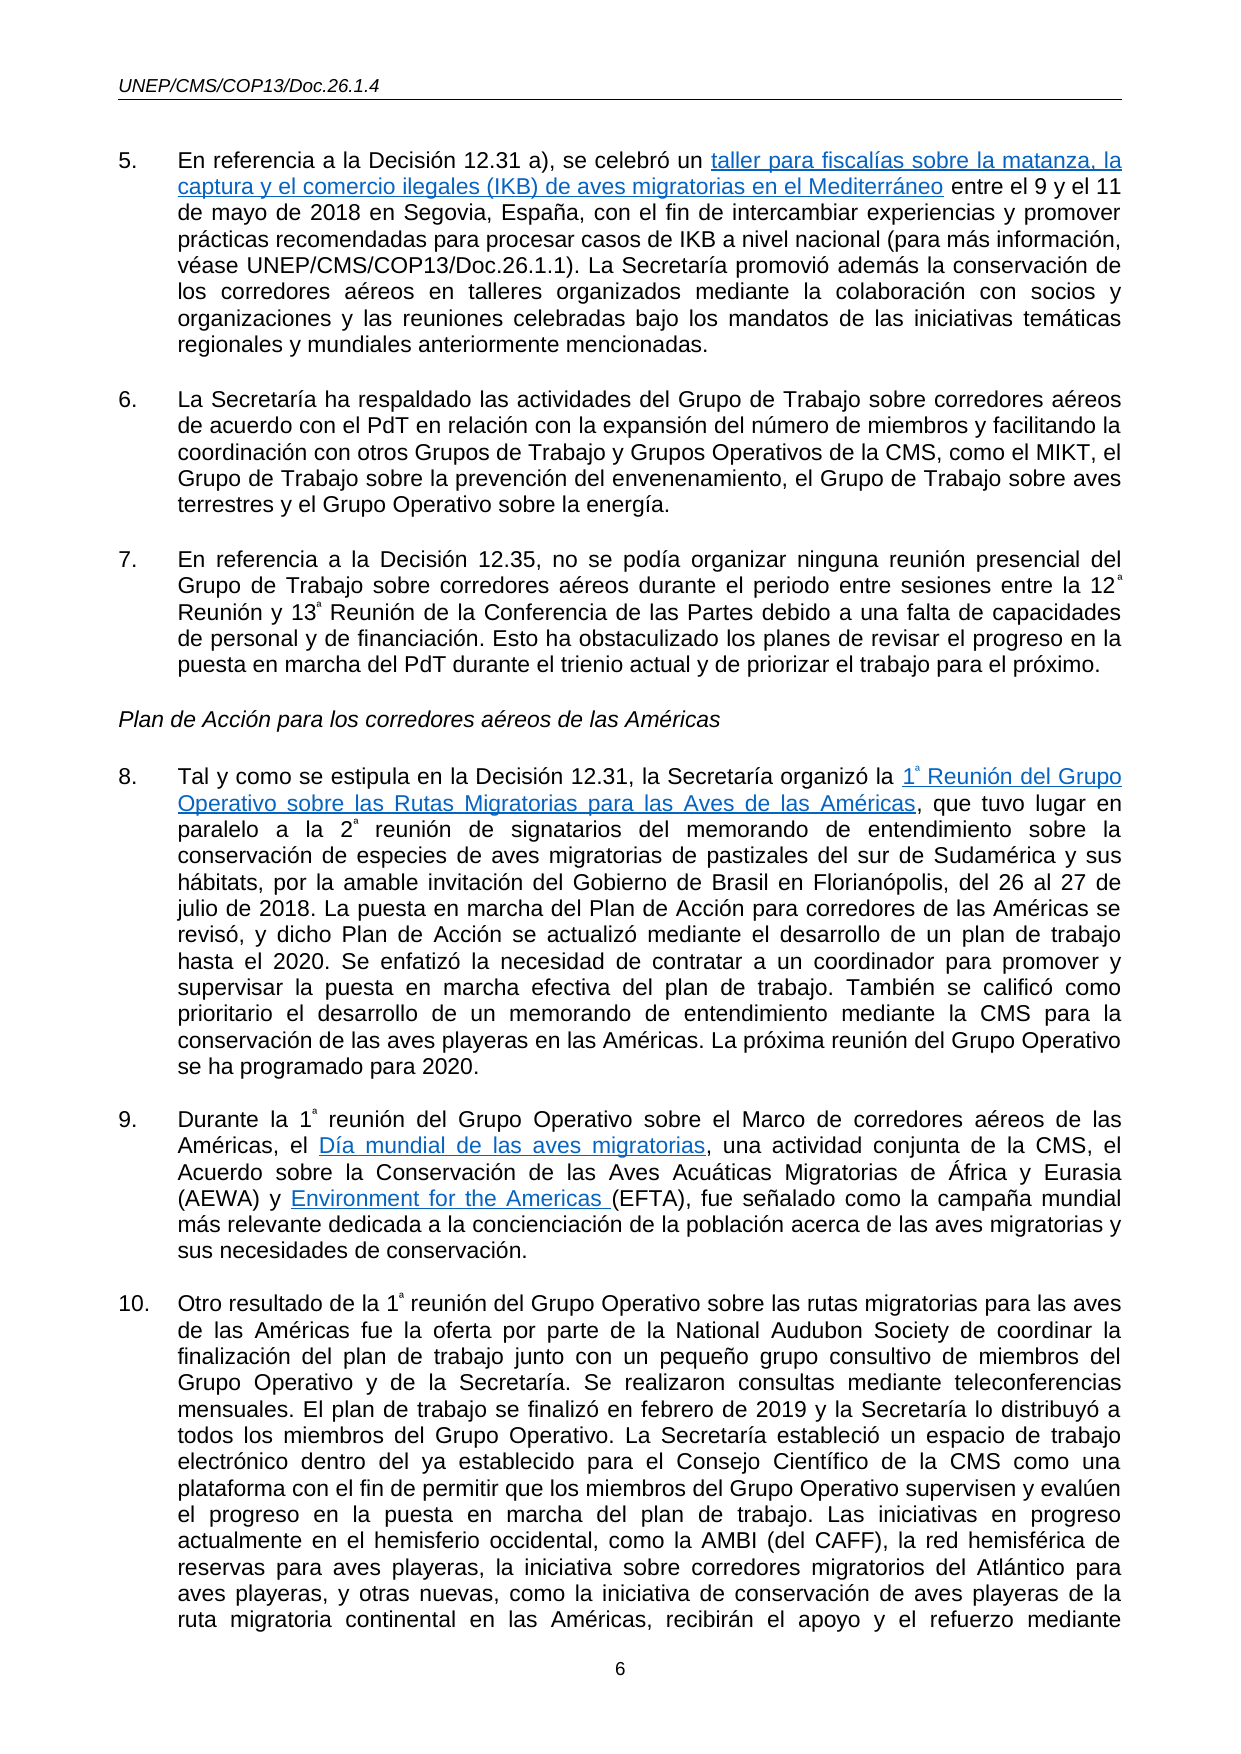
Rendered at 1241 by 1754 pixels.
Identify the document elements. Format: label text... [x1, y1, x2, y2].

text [118, 1290, 1122, 1633]
text Tal y como se estipula en la Decisión 12.31, la Secretaría organizó la 1ª Reunión del Grupo Operativo sobre las Rutas Migratorias para las Aves de las Américas, que tuvo lugar en paralelo a la 2ª reunión de signatarios del memorando de entendimiento sobre la conservación de especies de aves migratorias de pastizales del sur de Sudamérica y sus hábitats, por la amable invitación del Gobierno de Brasil en Florianópolis, del 26 al 27 de julio de 2018. La puesta en marcha del Plan de Acción para corredores de las Américas se revisó, y dicho Plan de Acción se actualizó mediante el desarrollo de un plan de trabajo hasta el 2020. Se enfatizó la necesidad de contratar a un coordinador para promover y supervisar la puesta en marcha efectiva del plan de trabajo. También se calificó como prioritario el desarrollo de un memorando de entendimiento mediante la CMS para la conservación de las aves playeras en las Américas. La próxima reunión del Grupo Operativo se ha programado para 2020. [118, 763, 1122, 1079]
text En referencia a la Decisión 12.35, no se podía organizar ninguna reunión presencial del Grupo de Trabajo sobre corredores aéreos durante el periodo entre sesiones entre la 12ª Reunión y 13ª Reunión de la Conferencia de las Partes debido a una falta de capacidades de personal y de financiación. Esto ha obstaculizado los planes de revisar el progreso en la puesta en marcha del PdT durante el trienio actual y de priorizar el trabajo para el próximo. [118, 546, 1122, 678]
text Plan de Acción para los corredores aéreos de las Américas [118, 706, 1122, 733]
text La Secretaría ha respaldado las actividades del Grupo de Trabajo sobre corredores aéreos de acuerdo con el PdT en relación con la expansión del número de miembros y facilitando la coordinación con otros Grupos de Trabajo y Grupos Operativos de la CMS, como el MIKT, el Grupo de Trabajo sobre la prevención del envenenamiento, el Grupo de Trabajo sobre aves terrestres y el Grupo Operativo sobre la energía. [118, 386, 1122, 518]
text Durante la 1ª reunión del Grupo Operativo sobre el Marco de corredores aéreos de las Américas, el Día mundial de las aves migratorias, una actividad conjunta de la CMS, el Acuerdo sobre la Conservación de las Aves Acuáticas Migratorias de África y Eurasia (AEWA) y Environment for the Americas (EFTA), fue señalado como la campaña mundial más relevante dedicada a la concienciación de la población acerca de las aves migratorias y sus necesidades de conservación. [118, 1106, 1122, 1264]
text En referencia a la Decisión 12.31 a), se celebró un taller para fiscalías sobre la matanza, la captura y el comercio ilegales (IKB) de aves migratorias en el Mediterráneo entre el 9 y el 11 de mayo de 2018 en Segovia, España, con el fin de intercambiar experiencias y promover prácticas recomendadas para procesar casos de IKB a nivel nacional (para más información, véase UNEP/CMS/COP13/Doc.26.1.1). La Secretaría promovió además la conservación de los corredores aéreos en talleres organizados mediante la colaboración con socios y organizaciones y las reuniones celebradas bajo los mandatos de las iniciativas temáticas regionales y mundiales anteriormente mencionadas. [118, 147, 1122, 357]
